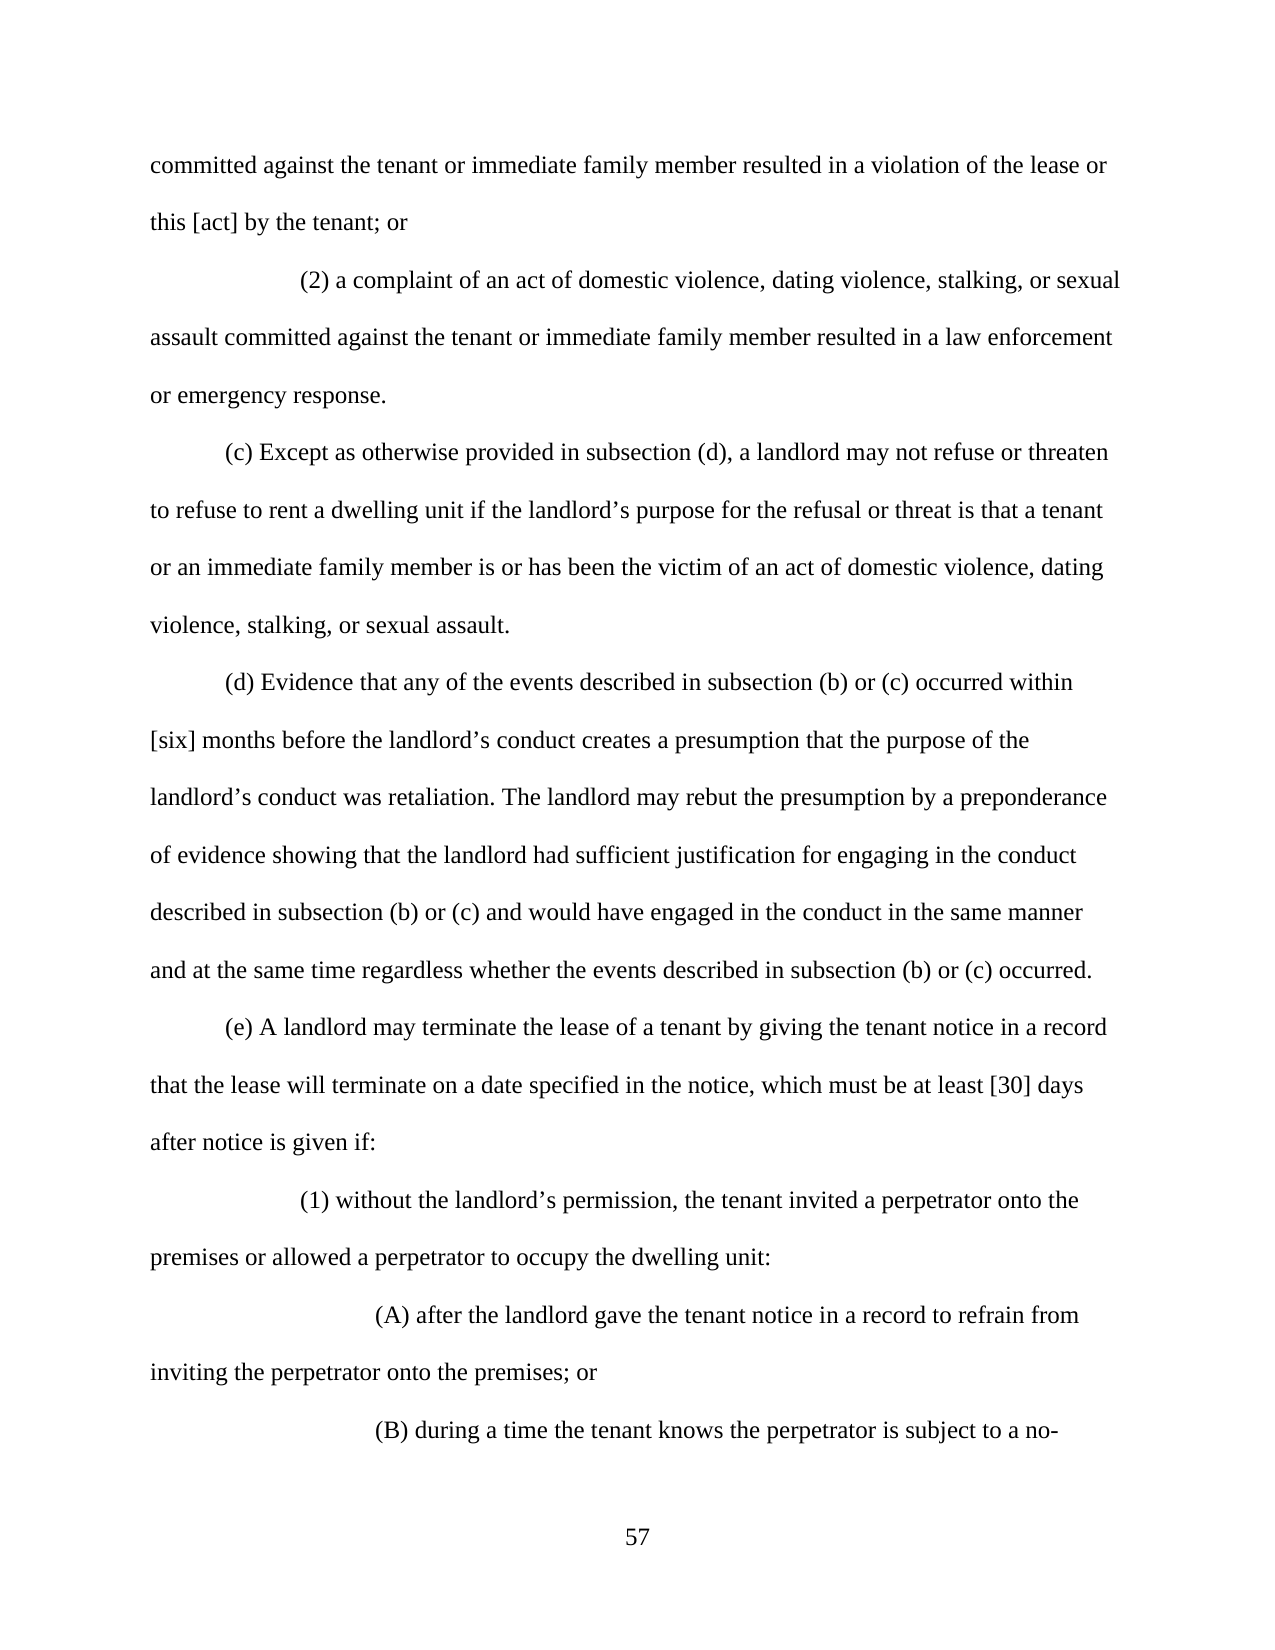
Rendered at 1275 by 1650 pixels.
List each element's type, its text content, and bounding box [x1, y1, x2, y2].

text (d) Evidence that any of the events described in subsection (b) or (c) occurred within [six] months before the landlord’s conduct creates a presumption that the purpose of the landlord’s conduct was retaliation. The landlord may rebut the presumption by a preponderance of evidence showing that the landlord had sufficient justification for engaging in the conduct described in subsection (b) or (c) and would have engaged in the conduct in the same manner and at the same time regardless whether the events described in subsection (b) or (c) occurred. [150, 667, 1125, 984]
text (A) after the landlord gave the tenant notice in a record to refrain from inviting the perpetrator onto the premises; or [150, 1300, 1125, 1386]
text (c) Except as otherwise provided in subsection (d), a landlord may not refuse or threaten to refuse to rent a dwelling unit if the landlord’s purpose for the refusal or threat is that a tenant or an immediate family member is or has been the victim of an act of domestic violence, dating violence, stalking, or sexual assault. [150, 437, 1125, 639]
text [150, 150, 1125, 236]
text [150, 1415, 1125, 1444]
text (e) A landlord may terminate the lease of a tenant by giving the tenant notice in a record that the lease will terminate on a date specified in the notice, which must be at least [30] days after notice is given if: [150, 1012, 1125, 1156]
text (2) a complaint of an act of domestic violence, dating violence, stalking, or sexual assault committed against the tenant or immediate family member resulted in a law enforcement or emergency response. [150, 265, 1125, 409]
text (1) without the landlord’s permission, the tenant invited a perpetrator onto the premises or allowed a perpetrator to occupy the dwelling unit: [150, 1185, 1125, 1271]
